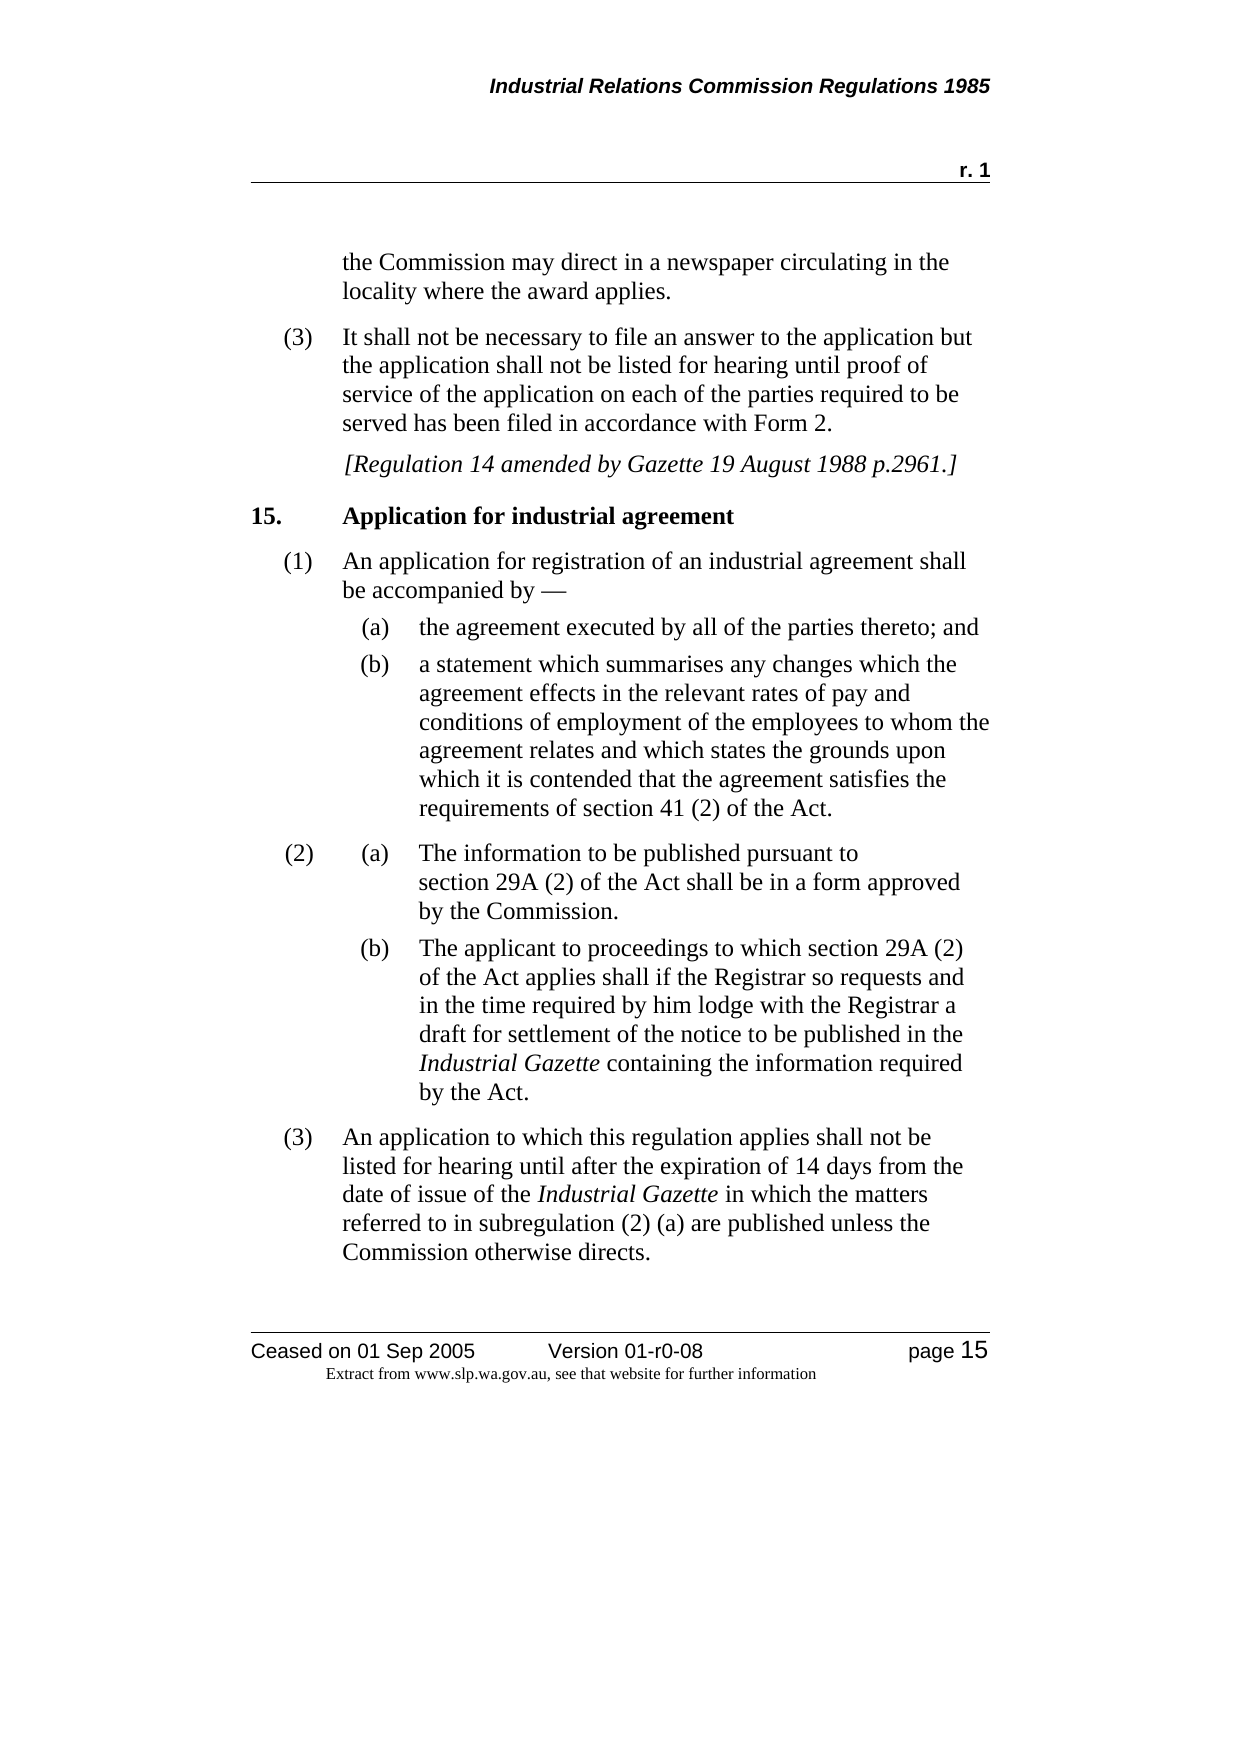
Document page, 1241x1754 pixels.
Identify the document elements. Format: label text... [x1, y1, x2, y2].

text (3) It shall not be necessary to file an answer to the application but the application shall not be listed for hearing until proof of service of the application on each of the parties required to be served has been filed in accordance with Form 2. [251, 322, 990, 437]
text [Regulation 14 amended by Gazette 19 August 1988 p.2961.] [251, 449, 990, 478]
text (b) The applicant to proceedings to which section 29A (2) of the Act applies shall if the Registrar so requests and in the time required by him lodge with the Registrar a draft for settlement of the notice to be published in the Industrial Gazette containing the information required by the Act. [251, 933, 990, 1105]
subtitle 15. Application for industrial agreement [251, 501, 990, 529]
text (1) An application for registration of an industrial agreement shall be accompanied by — [251, 546, 990, 604]
text (a) the agreement executed by all of the parties thereto; and [251, 612, 990, 641]
text (2) (a) The information to be published pursuant to section 29A (2) of the Act shall be in a form approved by the Commission. [251, 838, 990, 924]
text (3) An application to which this regulation applies shall not be listed for hearing until after the expiration of 14 days from the date of issue of the Industrial Gazette in which the matters referred to in subregulation (2) (a) are published unless the Commission otherwise directs. [251, 1122, 990, 1266]
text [251, 247, 990, 305]
text (b) a statement which summarises any changes which the agreement effects in the relevant rates of pay and conditions of employment of the employees to whom the agreement relates and which states the grounds upon which it is contended that the agreement satisfies the requirements of section 41 (2) of the Act. [251, 649, 990, 822]
